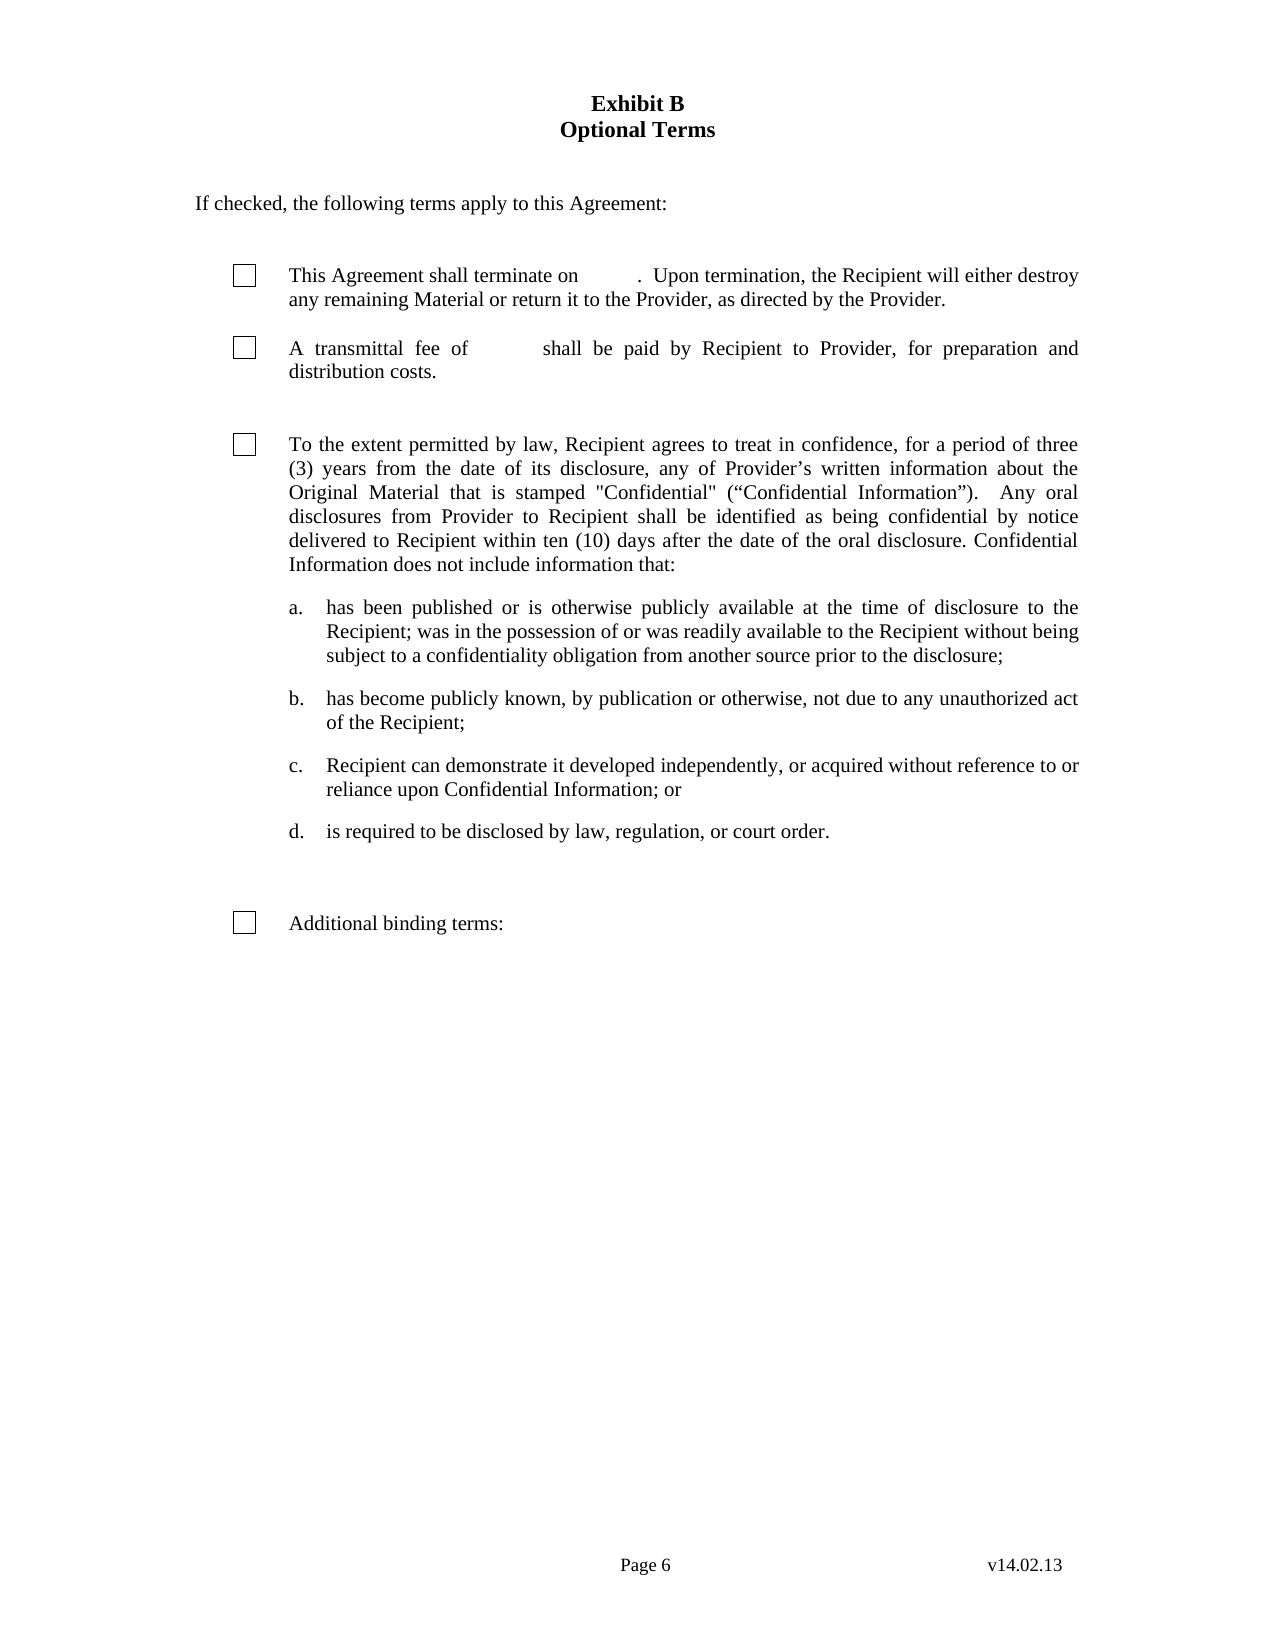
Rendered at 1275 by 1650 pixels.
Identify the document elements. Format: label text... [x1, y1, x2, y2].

text To the extent permitted by law, Recipient agrees to treat in confidence, for a period of three (3) years from the date of its disclosure, any of Provider’s written information about the Original Material that is stamped "Confidential" (“Confidential Information”). Any oral disclosures from Provider to Recipient shall be identified as being confidential by notice delivered to Recipient within ten (10) days after the date of the oral disclosure. Confidential Information does not include information that: [232, 432, 1080, 576]
text This Agreement shall terminate on . Upon termination, the Recipient will either destroy any remaining Material or return it to the Provider, as directed by the Provider. [232, 263, 1080, 311]
list Recipient can demonstrate it developed independently, or acquired without reference to or reliance upon Confidential Information; or [289, 753, 1080, 801]
text Optional Terms [195, 116, 1080, 143]
text Exhibit B [195, 90, 1080, 116]
text Additional binding terms: [232, 910, 1080, 934]
list has been published or is otherwise publicly available at the time of disclosure to the Recipient; was in the possession of or was readily available to the Recipient without being subject to a confidentiality obligation from another source prior to the disclosure; [289, 595, 1080, 667]
list has become publicly known, by publication or otherwise, not due to any unauthorized act of the Recipient; [289, 686, 1080, 734]
text If checked, the following terms apply to this Agreement: [195, 191, 1080, 215]
text A transmittal fee of shall be paid by Recipient to Provider, for preparation and distribution costs. [232, 335, 1080, 383]
list is required to be disclosed by law, regulation, or court order. [289, 819, 1080, 843]
